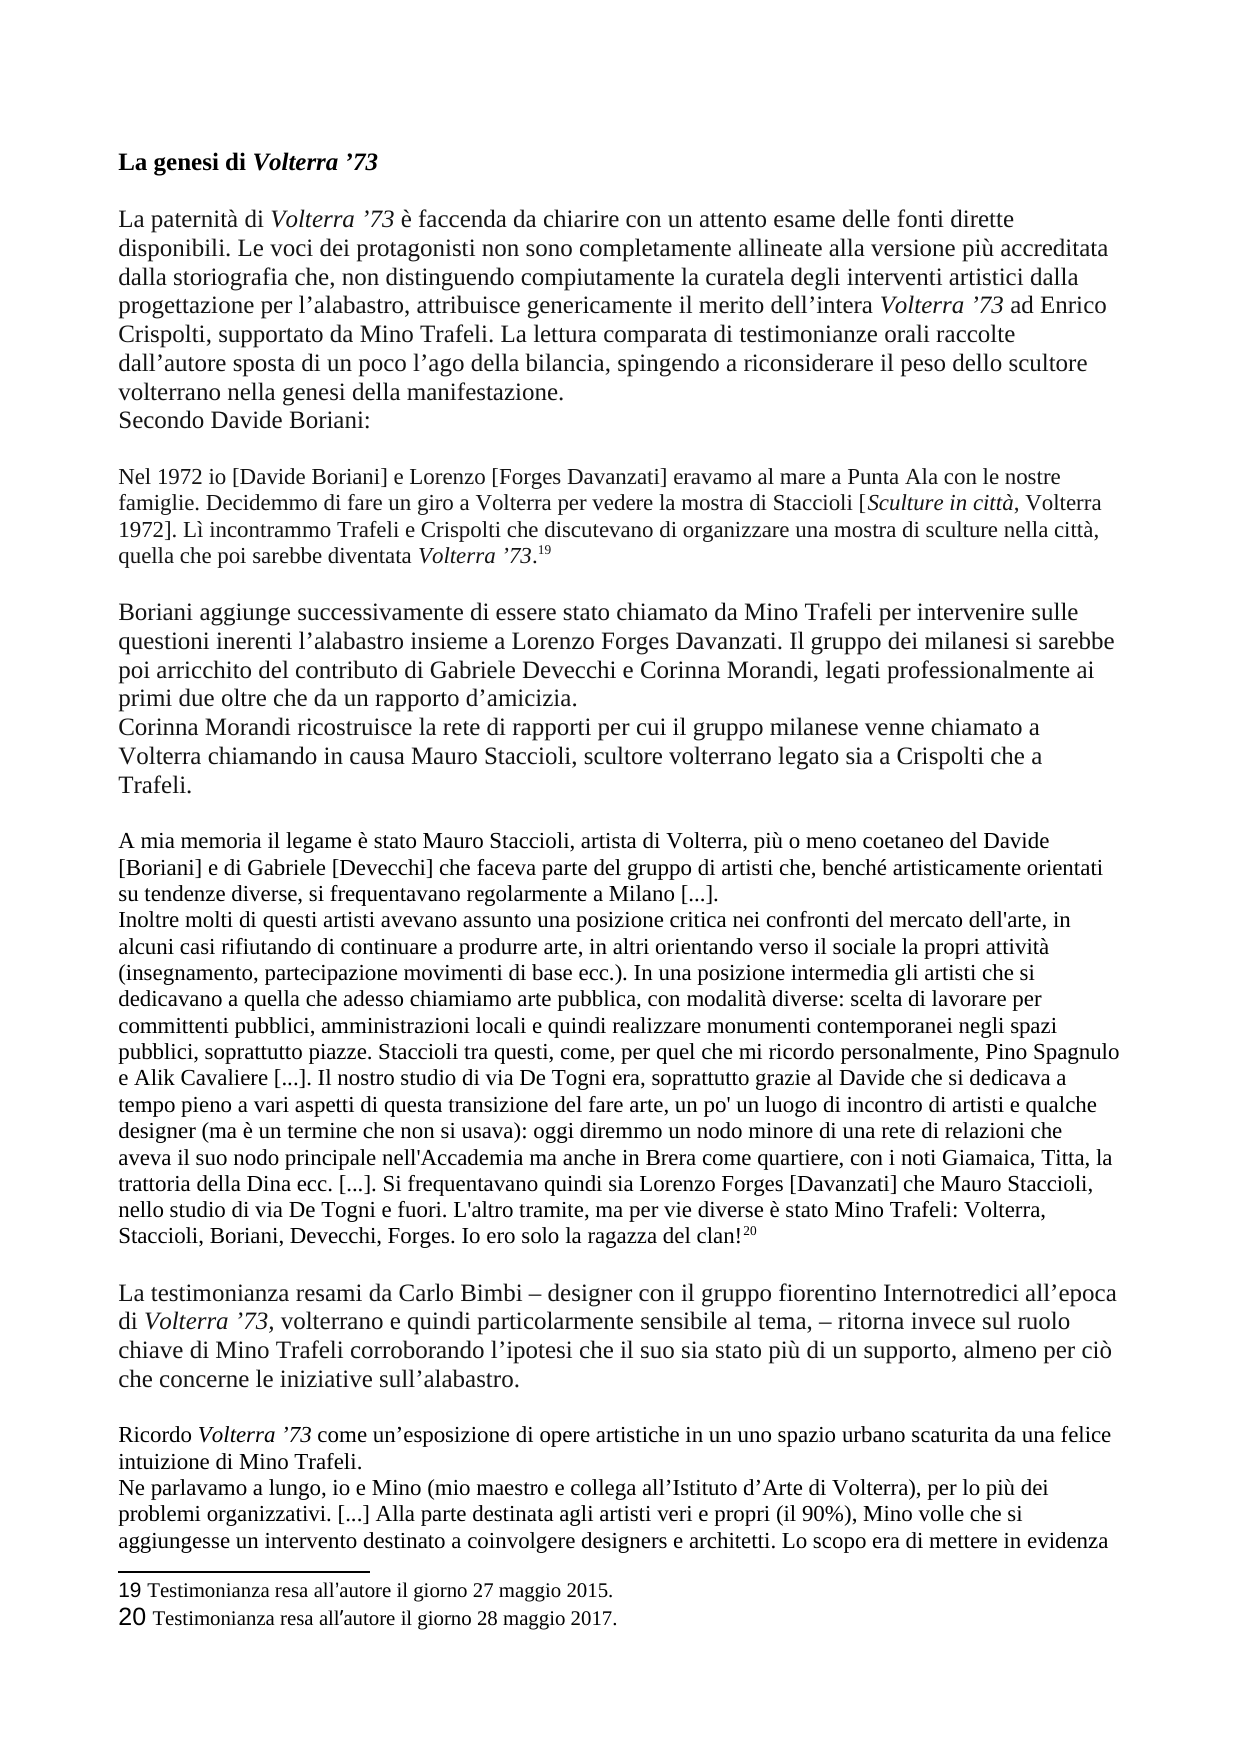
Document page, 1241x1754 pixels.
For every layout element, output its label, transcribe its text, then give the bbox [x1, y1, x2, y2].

text La paternità di Volterra ’73 è faccenda da chiarire con un attento esame delle fonti dirette disponibili. Le voci dei protagonisti non sono completamente allineate alla versione più accreditata dalla storiografia che, non distinguendo compiutamente la curatela degli interventi artistici dalla progettazione per l’alabastro, attribuisce genericamente il merito dell’intera Volterra ’73 ad Enrico Crispolti, supportato da Mino Trafeli. La lettura comparata di testimonianze orali raccolte dall’autore sposta di un poco l’ago della bilancia, spingendo a riconsiderare il peso dello scultore volterrano nella genesi della manifestazione. [118, 204, 1122, 406]
text A mia memoria il legame è stato Mauro Staccioli, artista di Volterra, più o meno coetaneo del Davide [Boriani] e di Gabriele [Devecchi] che faceva parte del gruppo di artisti che, benché artisticamente orientati su tendenze diverse, si frequentavano regolarmente a Milano [...]. [118, 827, 1122, 906]
text Nel 1972 io [Davide Boriani] e Lorenzo [Forges Davanzati] eravamo al mare a Punta Ala con le nostre famiglie. Decidemmo di fare un giro a Volterra per vedere la mostra di Staccioli [Sculture in città, Volterra 1972]. Lì incontrammo Trafeli e Crispolti che discutevano di organizzare una mostra di sculture nella città, quella che poi sarebbe diventata Volterra ’73. [118, 463, 1122, 568]
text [118, 1474, 1122, 1553]
text Corinna Morandi ricostruisce la rete di rapporti per cui il gruppo milanese venne chiamato a Volterra chiamando in causa Mauro Staccioli, scultore volterrano legato sia a Crispolti che a Trafeli. [118, 712, 1122, 798]
text Ricordo Volterra ’73 come un’esposizione di opere artistiche in un uno spazio urbano scaturita da una felice intuizione di Mino Trafeli. [118, 1421, 1122, 1474]
text Secondo Davide Boriani: [118, 406, 1122, 434]
text La genesi di Volterra ’73 [118, 147, 1122, 176]
text Boriani aggiunge successivamente di essere stato chiamato da Mino Trafeli per intervenire sulle questioni inerenti l’alabastro insieme a Lorenzo Forges Davanzati. Il gruppo dei milanesi si sarebbe poi arricchito del contributo di Gabriele Devecchi e Corinna Morandi, legati professionalmente ai primi due oltre che da un rapporto d’amicizia. [118, 597, 1122, 712]
text La testimonianza resami da Carlo Bimbi – designer con il gruppo fiorentino Internotredici all’epoca di Volterra ’73, volterrano e quindi particolarmente sensibile al tema, – ritorna invece sul ruolo chiave di Mino Trafeli corroborando l’ipotesi che il suo sia stato più di un supporto, almeno per ciò che concerne le iniziative sull’alabastro. [118, 1278, 1122, 1393]
text Inoltre molti di questi artisti avevano assunto una posizione critica nei confronti del mercato dell'arte, in alcuni casi rifiutando di continuare a produrre arte, in altri orientando verso il sociale la propri attività (insegnamento, partecipazione movimenti di base ecc.). In una posizione intermedia gli artisti che si dedicavano a quella che adesso chiamiamo arte pubblica, con modalità diverse: scelta di lavorare per committenti pubblici, amministrazioni locali e quindi realizzare monumenti contemporanei negli spazi pubblici, soprattutto piazze. Staccioli tra questi, come, per quel che mi ricordo personalmente, Pino Spagnulo e Alik Cavaliere [...]. Il nostro studio di via De Togni era, soprattutto grazie al Davide che si dedicava a tempo pieno a vari aspetti di questa transizione del fare arte, un po' un luogo di incontro di artisti e qualche designer (ma è un termine che non si usava): oggi diremmo un nodo minore di una rete di relazioni che aveva il suo nodo principale nell'Accademia ma anche in Brera come quartiere, con i noti Giamaica, Titta, la trattoria della Dina ecc. [...]. Si frequentavano quindi sia Lorenzo Forges [Davanzati] che Mauro Staccioli, nello studio di via De Togni e fuori. L'altro tramite, ma per vie diverse è stato Mino Trafeli: Volterra, Staccioli, Boriani, Devecchi, Forges. Io ero solo la ragazza del clan! [118, 906, 1122, 1249]
